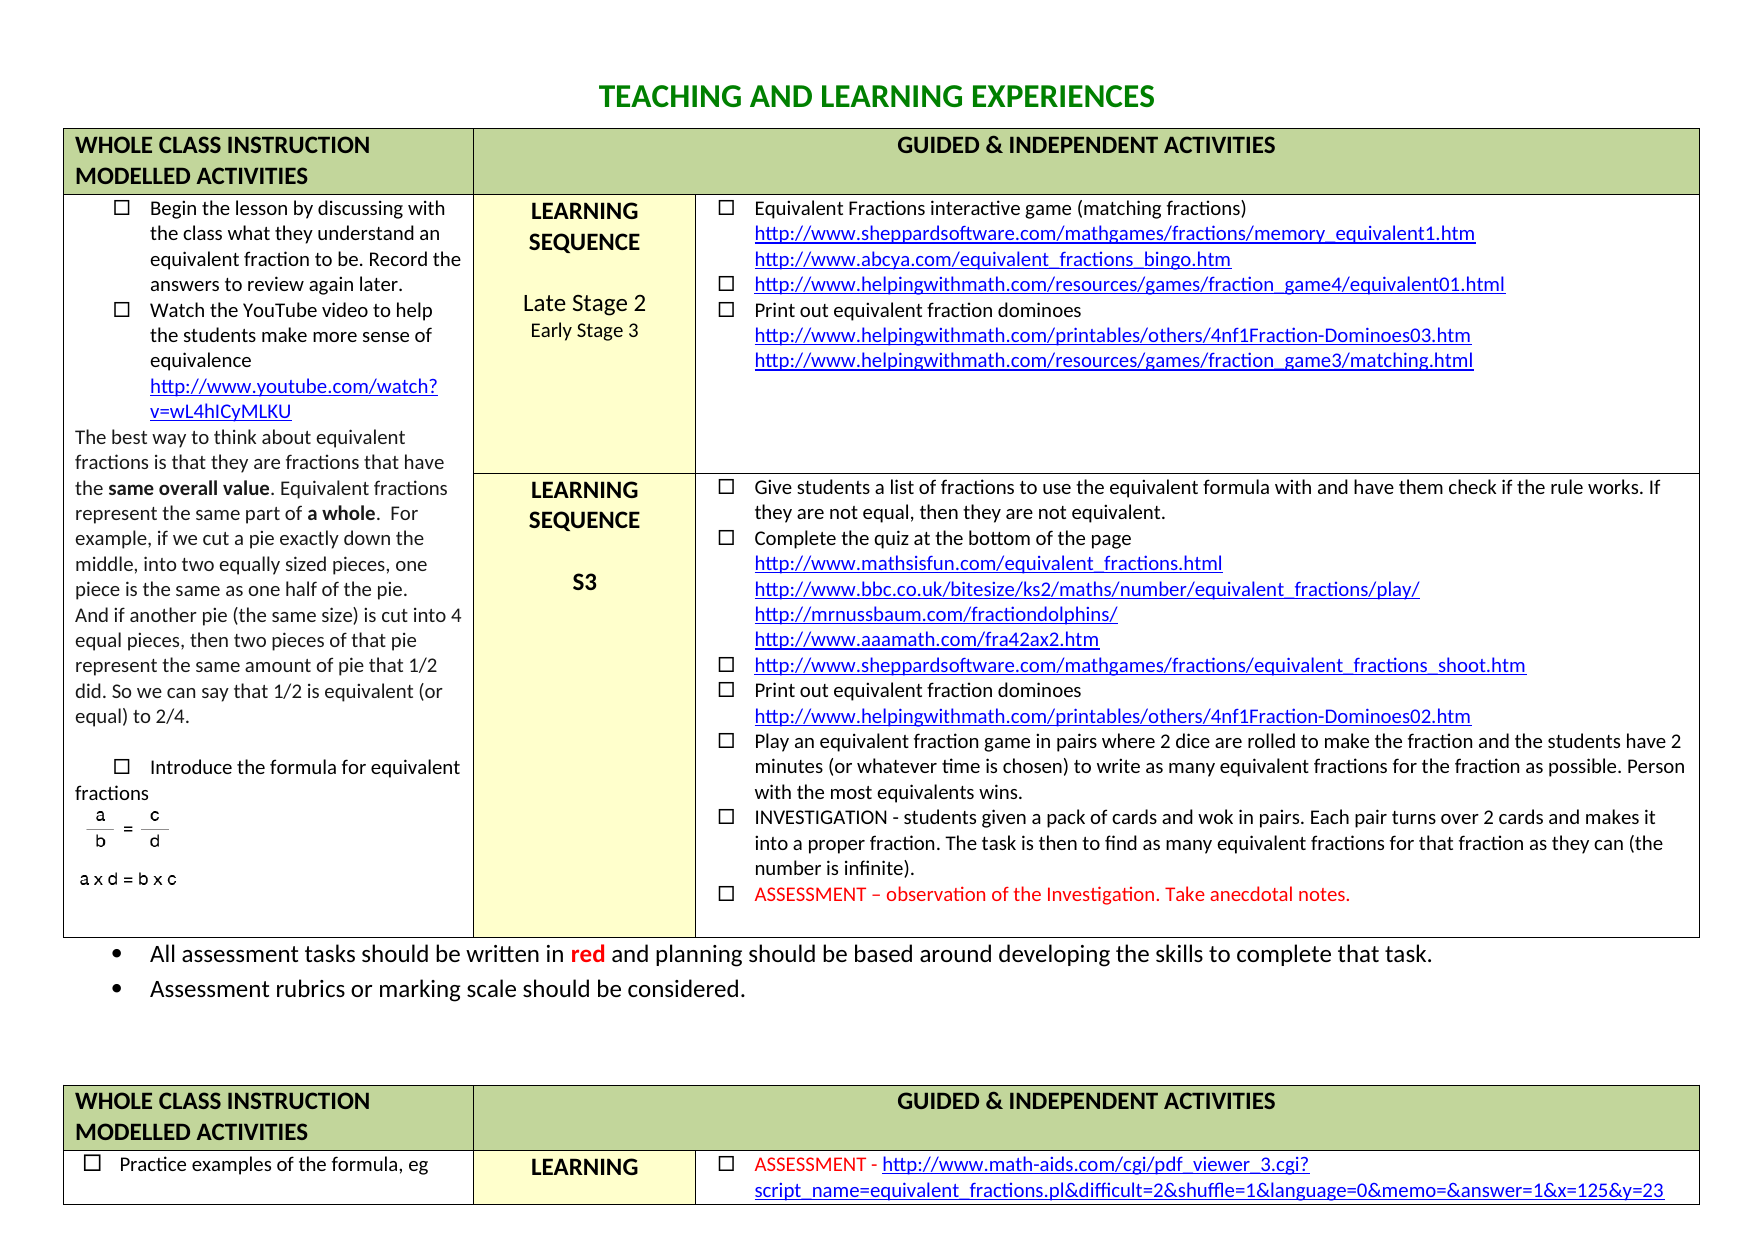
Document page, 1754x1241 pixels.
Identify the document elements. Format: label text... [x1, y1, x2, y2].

list All assessment tasks should be written in red and planning should be based around developing the skills to complete that task. [112, 938, 1679, 968]
table_cell Equivalent Fractions interactive game (matching fractions) http://www.sheppardsoftware.com/mathgames/fractions/memory_equivalent1.htm http://www.abcya.com/equivalent_fractions_bingo.htm http://www.helpingwithmath.com/resources/games/fraction_game4/equivalent01.html Print out equivalent fraction dominoes http://www.helpingwithmath.com/printables/others/4nf1Fraction-Dominoes03.htm http://www.helpingwithmath.com/resources/games/fraction_game3/matching.html [696, 195, 1699, 473]
picture [79, 805, 177, 891]
table_cell LEARNING SEQUENCE S3 [474, 474, 695, 937]
table_header WHOLE CLASS INSTRUCTION MODELLED ACTIVITIES [64, 129, 473, 194]
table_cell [696, 1151, 1699, 1204]
list Assessment rubrics or marking scale should be considered. [112, 973, 1679, 1003]
table_cell LEARNING SEQUENCE Late Stage 2 Early Stage 3 [474, 195, 695, 473]
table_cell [474, 1151, 695, 1204]
table_header GUIDED & INDEPENDENT ACTIVITIES [474, 129, 1699, 194]
text TEACHING AND LEARNING EXPERIENCES [75, 75, 1679, 116]
table_cell Give students a list of fractions to use the equivalent formula with and have them check if the rule works. If they are not equal, then they are not equivalent. Complete the quiz at the bottom of the page http://www.mathsisfun.com/equivalent_fractions.html http://www.bbc.co.uk/bitesize/ks2/maths/number/equivalent_fractions/play/ http://mrnussbaum.com/fractiondolphins/ http://www.aaamath.com/fra42ax2.htm http://www.sheppardsoftware.com/mathgames/fractions/equivalent_fractions_shoot.htm Print out equivalent fraction dominoes http://www.helpingwithmath.com/printables/others/4nf1Fraction-Dominoes02.htm Play an equivalent fraction game in pairs where 2 dice are rolled to make the fraction and the students have 2 minutes (or whatever time is chosen) to write as many equivalent fractions for the fraction as possible. Person with the most equivalents wins. INVESTIGATION - students given a pack of cards and wok in pairs. Each pair turns over 2 cards and makes it into a proper fraction. The task is then to find as many equivalent fractions for that fraction as they can (the number is infinite). ASSESSMENT – observation of the Investigation. Take anecdotal notes. [696, 474, 1699, 937]
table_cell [64, 1151, 473, 1204]
table_header WHOLE CLASS INSTRUCTION MODELLED ACTIVITIES [64, 1086, 473, 1150]
table_cell Begin the lesson by discussing with the class what they understand an equivalent fraction to be. Record the answers to review again later. Watch the YouTube video to help the students make more sense of equivalence http://www.youtube.com/watch?v=wL4hICyMLKU The best way to think about equivalent fractions is that they are fractions that have the same overall value. Equivalent fractions represent the same part of a whole. For example, if we cut a pie exactly down the middle, into two equally sized pieces, one piece is the same as one half of the pie. And if another pie (the same size) is cut into 4 equal pieces, then two pieces of that pie represent the same amount of pie that 1/2 did. So we can say that 1/2 is equivalent (or equal) to 2/4. Introduce the formula for equivalent fractions [64, 195, 473, 937]
table_header GUIDED & INDEPENDENT ACTIVITIES [474, 1086, 1699, 1150]
